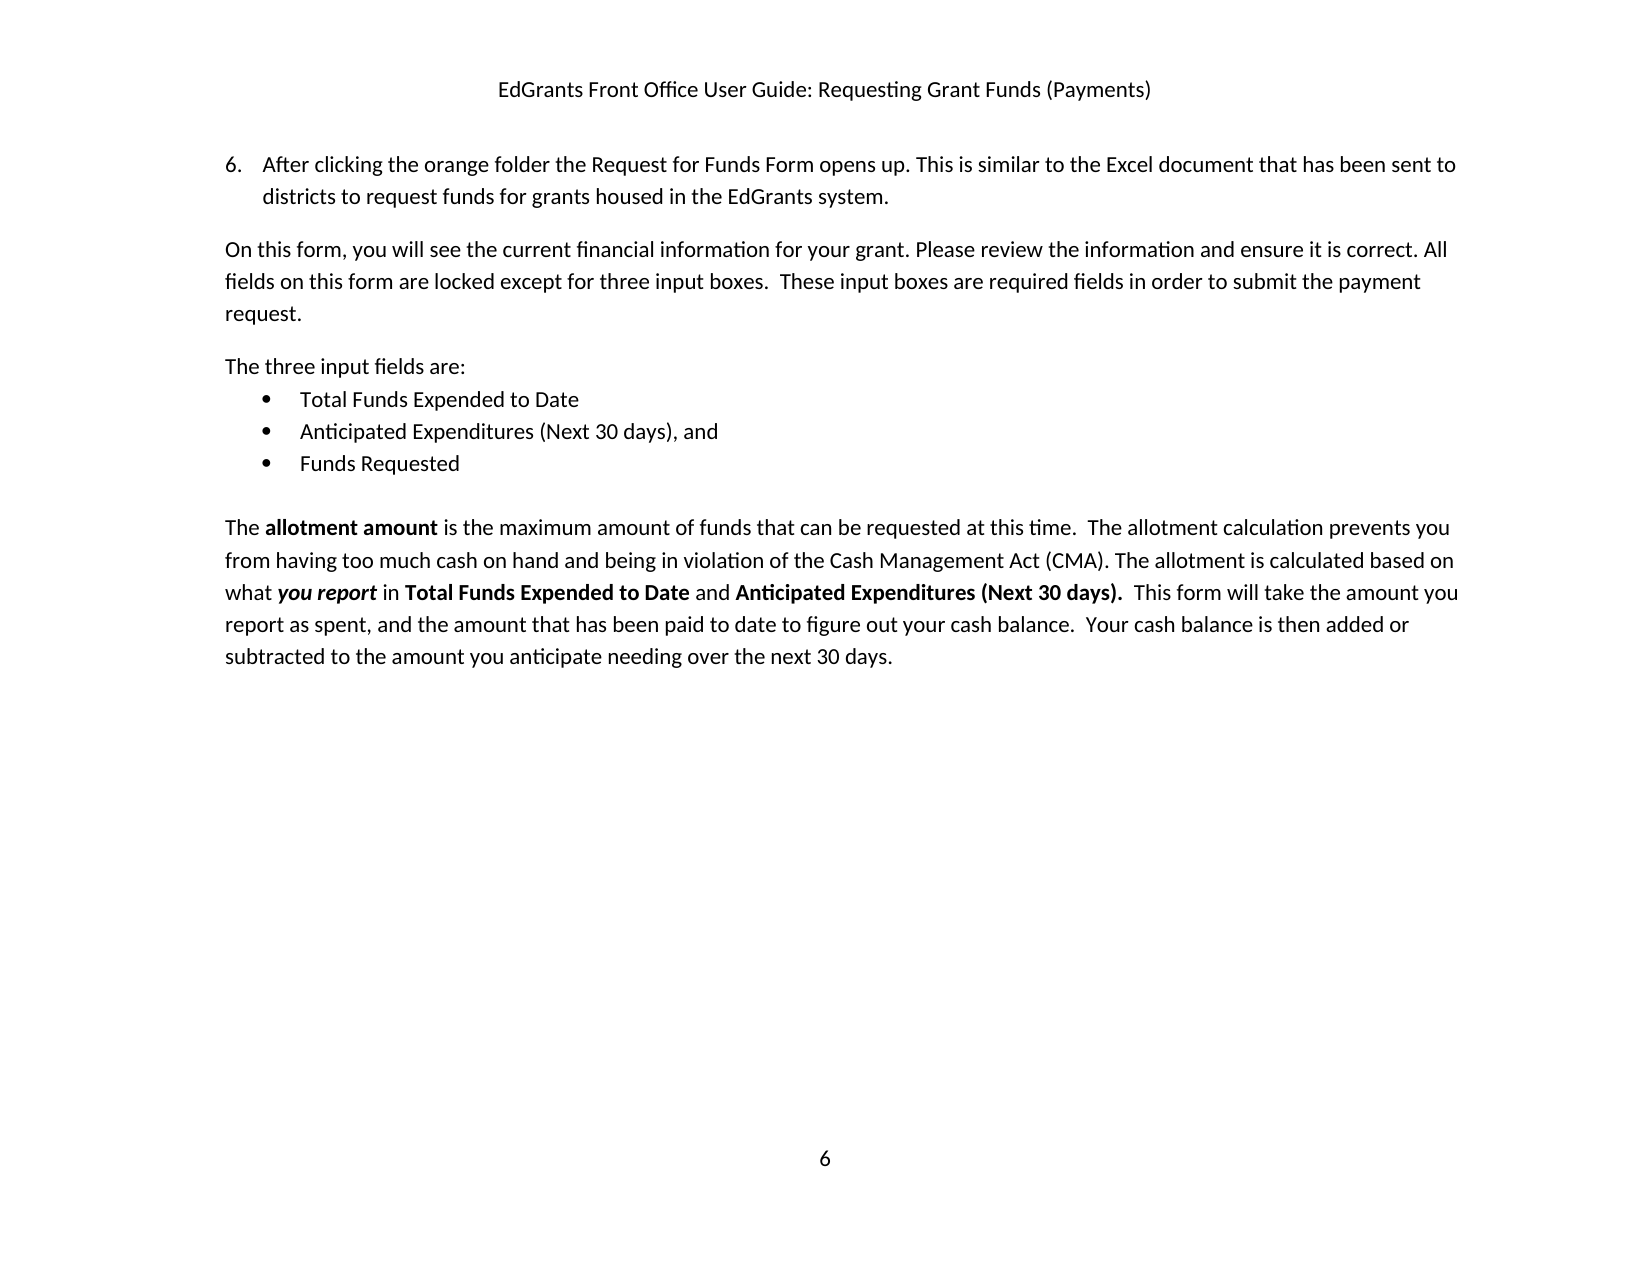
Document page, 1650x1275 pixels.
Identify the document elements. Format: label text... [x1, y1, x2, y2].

text On this form, you will see the current financial information for your grant. Please review the information and ensure it is correct. All fields on this form are locked except for three input boxes. These input boxes are required fields in order to submit the payment request. [225, 235, 1500, 328]
list Anticipated Expenditures (Next 30 days), and [262, 417, 1500, 445]
list The allotment amount is the maximum amount of funds that can be requested at this time. The allotment calculation prevents you from having too much cash on hand and being in violation of the Cash Management Act (CMA). The allotment is calculated based on what you report in Total Funds Expended to Date and Anticipated Expenditures (Next 30 days). This form will take the amount you report as spent, and the amount that has been paid to date to figure out your cash balance. Your cash balance is then added or subtracted to the amount you anticipate needing over the next 30 days. [225, 513, 1500, 670]
list The three input fields are: [225, 353, 1500, 381]
list Funds Requested [262, 449, 1500, 477]
list Total Funds Expended to Date [262, 385, 1500, 413]
list After clicking the orange folder the Request for Funds Form opens up. This is similar to the Excel document that has been sent to districts to request funds for grants housed in the EdGrants system. [225, 150, 1500, 210]
